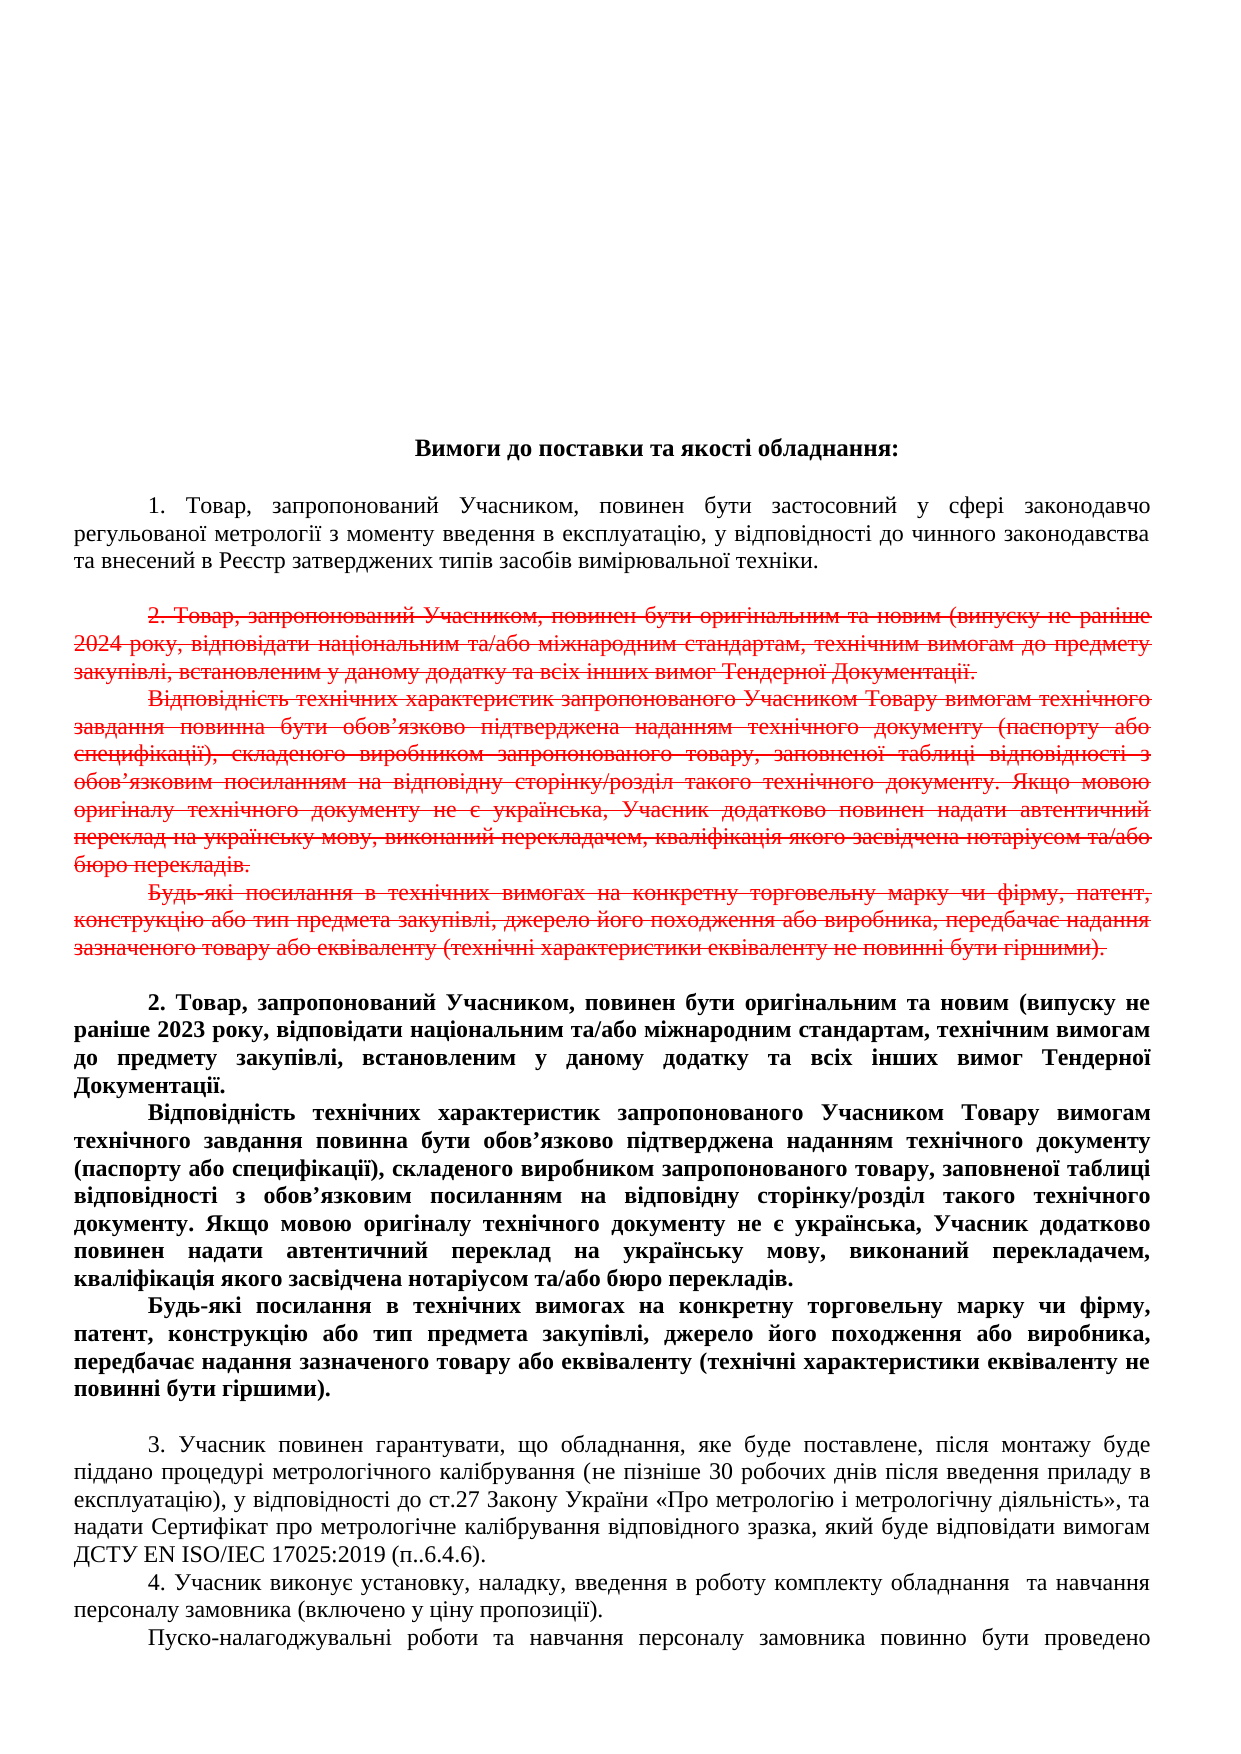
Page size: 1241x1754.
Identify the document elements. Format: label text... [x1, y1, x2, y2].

text 3. Учасник повинен гарантувати, що обладнання, яке буде поставлене, після монтажу буде піддано процедурі метрологічного калібрування (не пізніше 30 робочих днів після введення приладу в експлуатацію), у відповідності до ст.27 Закону України «Про метрологію і метрологічну діяльність», та надати Сертифікат про метрологічне калібрування відповідного зразка, який буде відповідати вимогам ДСТУ EN ISO/IEC 17025:2019 (п..6.4.6). [74, 1429, 1152, 1568]
text Будь-які посилання в технічних вимогах на конкретну торговельну марку чи фірму, патент, конструкцію або тип предмета закупівлі, джерело його походження або виробника, передбачає надання зазначеного товару або еквіваленту (технічні характеристики еквіваленту не повинні бути гіршими). [74, 1292, 1152, 1402]
text Відповідність технічних характеристик запропонованого Учасником Товару вимогам технічного завдання повинна бути обов’язково підтверджена наданням технічного документу (паспорту або специфікації), складеного виробником запропонованого товару, заповненої таблиці відповідності з обов’язковим посиланням на відповідну сторінку/розділ такого технічного документу. Якщо мовою оригіналу технічного документу не є українська, Учасник додатково повинен надати автентичний переклад на українську мову, виконаний перекладачем, кваліфікація якого засвідчена нотаріусом та/або бюро перекладів. [74, 839, 1152, 877]
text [74, 1623, 1152, 1650]
text Відповідність технічних характеристик запропонованого Учасником Товару вимогам технічного завдання повинна бути обов’язково підтверджена наданням технічного документу (паспорту або специфікації), складеного виробником запропонованого товару, заповненої таблиці відповідності з обов’язковим посиланням на відповідну сторінку/розділ такого технічного документу. Якщо мовою оригіналу технічного документу не є українська, Учасник додатково повинен надати автентичний переклад на українську мову, виконаний перекладачем, кваліфікація якого засвідчена нотаріусом та/або бюро перекладів. [74, 1098, 1152, 1292]
text Відповідність технічних характеристик запропонованого Учасником Товару вимогам технічного завдання повинна бути обов’язково підтверджена наданням технічного документу (паспорту або специфікації), складеного виробником запропонованого товару, заповненої таблиці відповідності з обов’язковим посиланням на відповідну сторінку/розділ такого технічного документу. Якщо мовою оригіналу технічного документу не є українська, Учасник додатково повинен надати автентичний переклад на українську мову, виконаний перекладачем, кваліфікація якого засвідчена нотаріусом та/або бюро перекладів. [74, 684, 1152, 837]
text 4. Учасник виконує установку, наладку, введення в роботу комплекту обладнання та навчання персоналу замовника (включено у ціну пропозиції). [74, 1568, 1152, 1623]
text 2. Товар, запропонований Учасником, повинен бути оригінальним та новим (випуску не раніше 2024 року, відповідати національним та/або міжнародним стандартам, технічним вимогам до предмету закупівлі, встановленим у даному додатку та всіх інших вимог Тендерної Документації. [74, 601, 1152, 644]
text Будь-які посилання в технічних вимогах на конкретну торговельну марку чи фірму, патент, конструкцію або тип предмета закупівлі, джерело його походження або виробника, передбачає надання зазначеного товару або еквіваленту (технічні характеристики еквіваленту не повинні бути гіршими). [74, 877, 1152, 960]
text 1. Товар, запропонований Учасником, повинен бути застосовний у сфері законодавчо регульованої метрології з моменту введення в експлуатацію, у відповідності до чинного законодавства та внесений в Реєстр затверджених типів засобів вимірювальної техніки. [74, 491, 1152, 574]
text 2. Товар, запропонований Учасником, повинен бути оригінальним та новим (випуску не раніше 2023 року, відповідати національним та/або міжнародним стандартам, технічним вимогам до предмету закупівлі, встановленим у даному додатку та всіх інших вимог Тендерної Документації. [74, 988, 1152, 1098]
text Вимоги до поставки та якості обладнання: [74, 433, 1181, 462]
text 2. Товар, запропонований Учасником, повинен бути оригінальним та новим (випуску не раніше 2024 року, відповідати національним та/або міжнародним стандартам, технічним вимогам до предмету закупівлі, встановленим у даному додатку та всіх інших вимог Тендерної Документації. [74, 645, 1152, 684]
